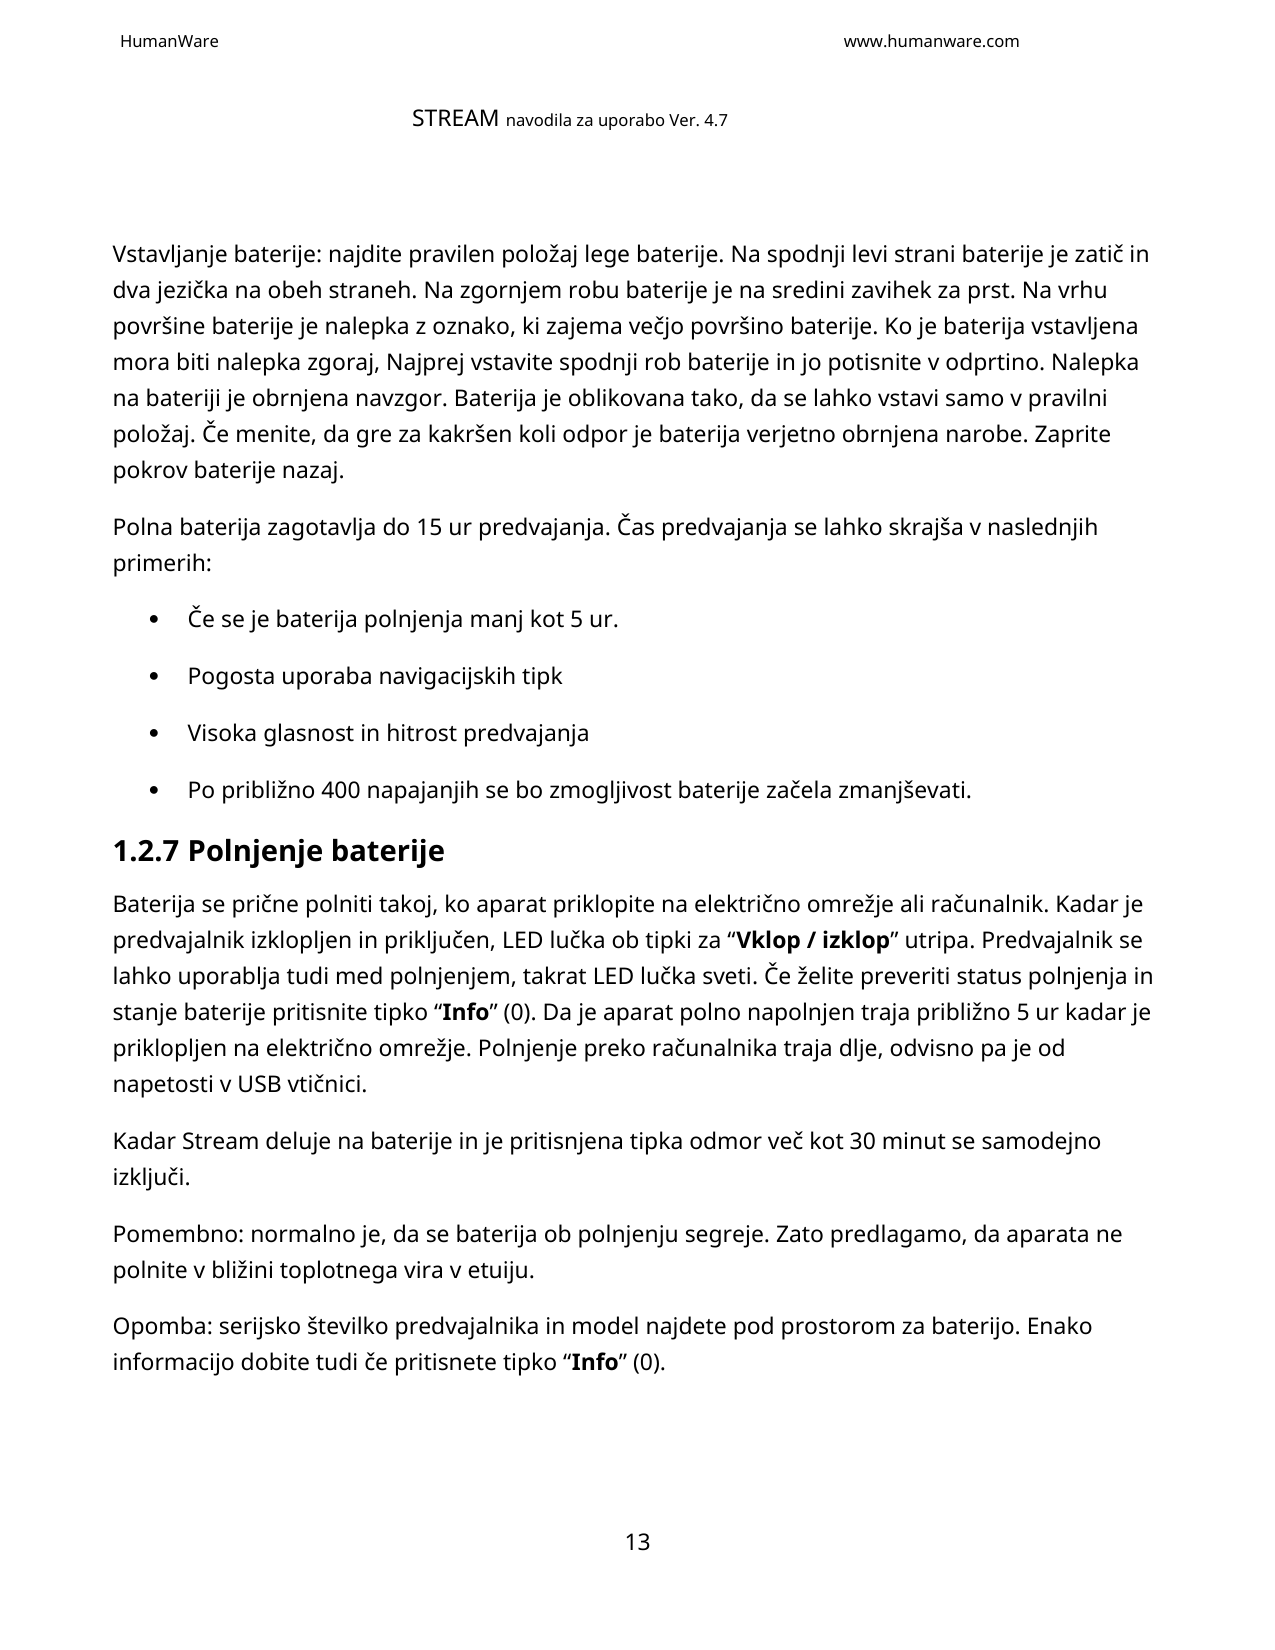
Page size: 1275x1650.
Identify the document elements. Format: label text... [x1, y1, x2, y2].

subtitle 1.2.7 Polnjenje baterije [112, 830, 1162, 870]
list Po približno 400 napajanjih se bo zmogljivost baterije začela zmanjševati. [150, 773, 1162, 805]
text Vstavljanje baterije: najdite pravilen položaj lege baterije. Na spodnji levi strani baterije je zatič in dva jezička na obeh straneh. Na zgornjem robu baterije je na sredini zavihek za prst. Na vrhu površine baterije je nalepka z oznako, ki zajema večjo površino baterije. Ko je baterija vstavljena mora biti nalepka zgoraj, Najprej vstavite spodnji rob baterije in jo potisnite v odprtino. Nalepka na bateriji je obrnjena navzgor. Baterija je oblikovana tako, da se lahko vstavi samo v pravilni položaj. Če menite, da gre za kakršen koli odpor je baterija verjetno obrnjena narobe. Zaprite pokrov baterije nazaj. [112, 238, 1162, 485]
list Če se je baterija polnjenja manj kot 5 ur. [150, 603, 1162, 634]
text Opomba: serijsko številko predvajalnika in model najdete pod prostorom za baterijo. Enako informacijo dobite tudi če pritisnete tipko “Info” (0). [112, 1310, 1162, 1377]
list Visoka glasnost in hitrost predvajanja [150, 717, 1162, 748]
text Baterija se prične polniti takoj, ko aparat priklopite na električno omrežje ali računalnik. Kadar je predvajalnik izklopljen in priključen, LED lučka ob tipki za “Vklop / izklop” utripa. Predvajalnik se lahko uporablja tudi med polnjenjem, takrat LED lučka sveti. Če želite preveriti status polnjenja in stanje baterije pritisnite tipko “Info” (0). Da je aparat polno napolnjen traja približno 5 ur kadar je priklopljen na električno omrežje. Polnjenje preko računalnika traja dlje, odvisno pa je od napetosti v USB vtičnici. [112, 888, 1162, 1099]
text Polna baterija zagotavlja do 15 ur predvajanja. Čas predvajanja se lahko skrajša v naslednjih primerih: [112, 511, 1162, 578]
text Kadar Stream deluje na baterije in je pritisnjena tipka odmor več kot 30 minut se samodejno izključi. [112, 1125, 1162, 1192]
text Pomembno: normalno je, da se baterija ob polnjenju segreje. Zato predlagamo, da aparata ne polnite v bližini toplotnega vira v etuiju. [112, 1218, 1162, 1285]
list Pogosta uporaba navigacijskih tipk [150, 660, 1162, 691]
